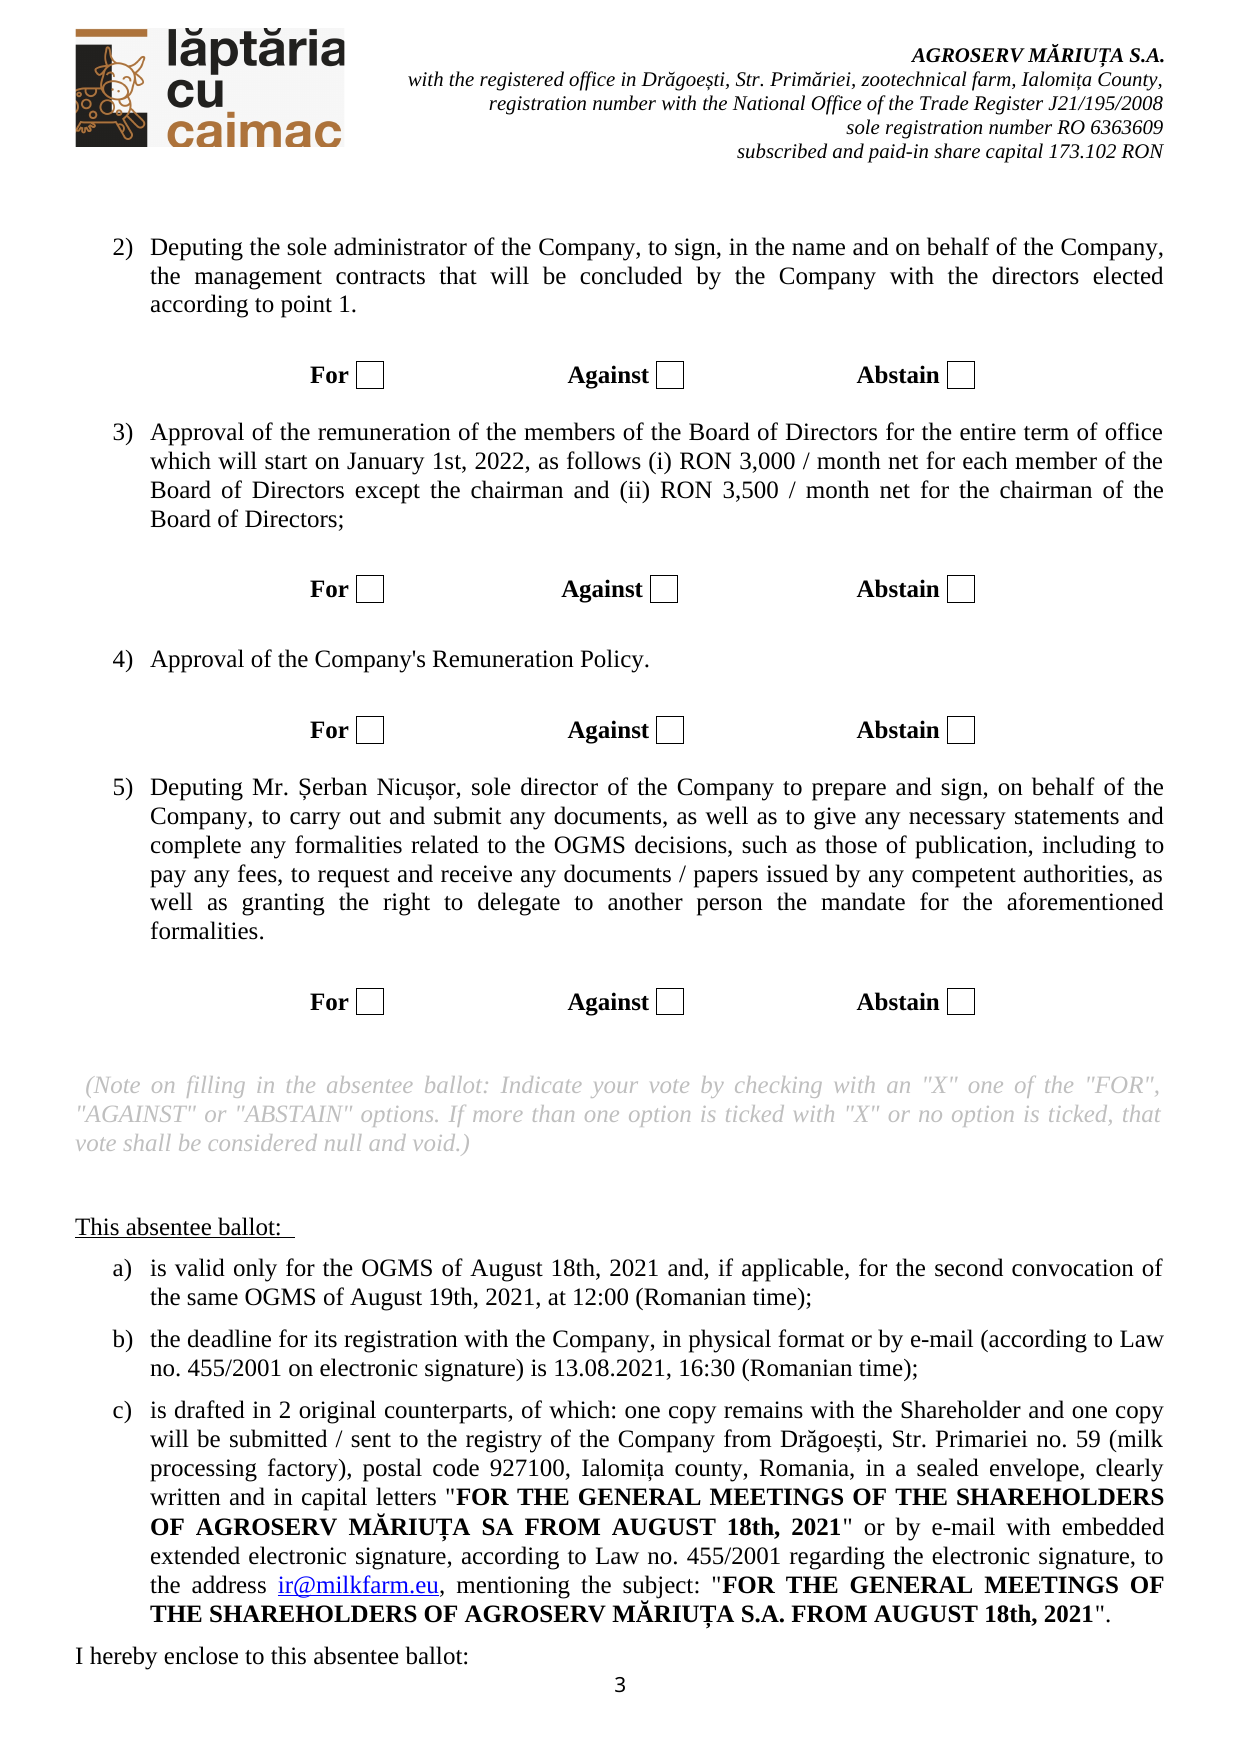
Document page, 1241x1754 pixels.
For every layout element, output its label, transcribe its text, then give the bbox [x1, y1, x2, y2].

list Approval of the Company's Remuneration Policy. [112, 644, 1165, 673]
picture [75, 28, 345, 147]
list Deputing Mr. Șerban Nicușor, sole director of the Company to prepare and sign, on behalf of the Company, to carry out and submit any documents, as well as to give any necessary statements and complete any formalities related to the OGMS decisions, such as those of publication, including to pay any fees, to request and receive any documents / papers issued by any competent authorities, as well as granting the right to delegate to another person the mandate for the aforementioned formalities. [112, 772, 1165, 945]
text I hereby enclose to this absentee ballot: [75, 1640, 1165, 1669]
list Deputing the sole administrator of the Company, to sign, in the name and on behalf of the Company, the management contracts that will be concluded by the Company with the directors elected according to point 1. [112, 232, 1165, 318]
list the deadline for its registration with the Company, in physical format or by e-mail (according to Law no. 455/2001 on electronic signature) is , (Romanian time); [112, 1324, 1165, 1382]
list is drafted in 2 original counterparts, of which: one copy remains with the Shareholder and one copy will be submitted / sent to the registry of the Company from Drăgoești, Str. Primariei no. 59 (milk processing factory), postal code 927100, Ialomița county, Romania, in a sealed envelope, clearly written and in capital letters "FOR THE GENERAL MEETINGS OF THE SHAREHOLDERS OF AGROSERV MĂRIUȚA SA FROM AUGUST 18th, 2021" or by e-mail with embedded extended electronic signature, according to Law no. 455/2001 regarding the electronic signature, to the address ir@milkfarm.eu, mentioning the subject: "FOR THE GENERAL MEETINGS OF THE SHAREHOLDERS OF AGROSERV MĂRIUȚA S.A. FROM AUGUST 18th, 2021". [112, 1394, 1165, 1628]
list For Against Abstain [119, 986, 1165, 1015]
text This absentee ballot: [75, 1211, 1165, 1240]
text (Note on filling in the absentee ballot: Indicate your vote by checking with an "X" one of the "FOR", "AGAINST" or "ABSTAIN" options. If more than one option is ticked with "X" or no option is ticked, that vote shall be considered null and void.) [75, 1069, 1165, 1157]
list For Against Abstain [119, 714, 1165, 744]
list For Against Abstain [119, 574, 1165, 603]
list For Against Abstain [119, 359, 1165, 389]
list is valid only for the OGMS of August 18th, 2021 and, if applicable, for the second convocation of the same OGMS of August 19th, 2021, at (Romanian time); [112, 1253, 1165, 1311]
list Approval of the remuneration of the members of the Board of Directors for the entire term of office which will start on January 1st, 2022, as follows (i) RON 3,000 / month net for each member of the Board of Directors except the chairman and (ii) RON 3,500 / month net for the chairman of the Board of Directors; [112, 417, 1165, 532]
